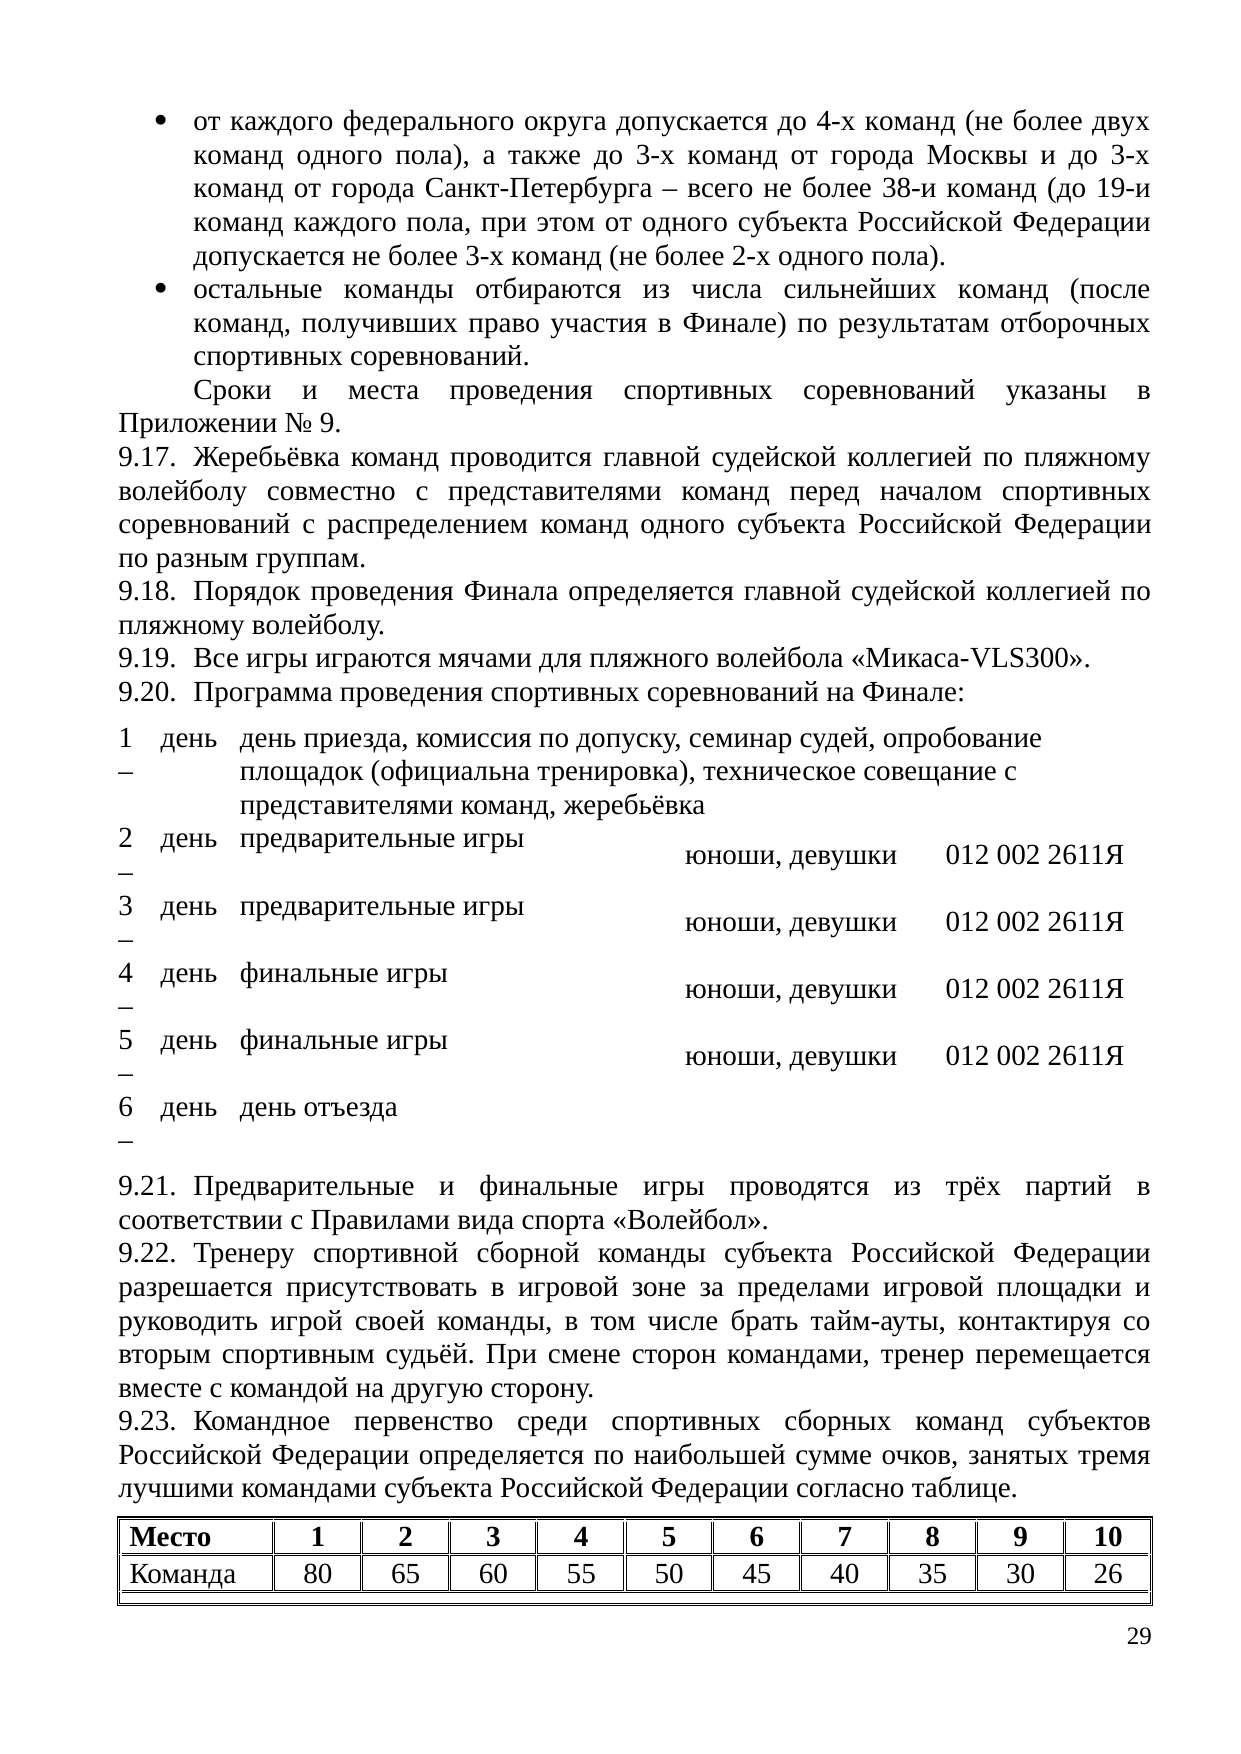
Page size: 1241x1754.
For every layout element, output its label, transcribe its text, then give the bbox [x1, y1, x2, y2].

list остальные команды отбираются из числа сильнейших команд (после команд, получивших право участия в Финале) по результатам отборочных спортивных соревнований. [156, 271, 1152, 372]
text Сроки и места проведения спортивных соревнований указаны в Приложении № 9. [118, 372, 1152, 439]
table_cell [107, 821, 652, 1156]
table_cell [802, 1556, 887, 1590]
text 9.20. Программа проведения спортивных соревнований на Финале: [118, 674, 1152, 707]
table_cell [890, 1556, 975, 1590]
text 9.17. Жеребьёвка команд проводится главной судейской коллегией по пляжному волейболу совместно с представителями команд перед началом спортивных соревнований с распределением команд одного субъекта Российской Федерации по разным группам. [118, 439, 1152, 573]
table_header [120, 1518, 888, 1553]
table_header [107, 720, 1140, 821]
text 9.21. Предварительные и финальные игры проводятся из трёх партий в соответствии с Правилами вида спорта «Волейбол». [118, 1168, 1152, 1236]
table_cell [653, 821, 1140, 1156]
list от каждого федерального округа допускается до 4-х команд (не более двух команд одного пола), а также до 3-х команд от города Москвы и до 3-х команд от города Санкт-Петербурга – всего не более 38-и команд (до 19-и команд каждого пола, при этом от одного субъекта Российской Федерации допускается не более 3-х команд (не более 2-х одного пола). [156, 103, 1152, 271]
text 9.18. Порядок проведения Финала определяется главной судейской коллегией по пляжному волейболу. [118, 573, 1152, 640]
text 9.23. Командное первенство среди спортивных сборных команд субъектов Российской Федерации определяется по наибольшей сумме очков, занятых тремя лучшими командами субъекта Российской Федерации согласно таблице. [118, 1403, 1152, 1504]
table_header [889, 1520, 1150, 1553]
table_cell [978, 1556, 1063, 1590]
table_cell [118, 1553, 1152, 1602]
text 9.19. Все игры играются мячами для пляжного волейбола «Микаса-VLS300». [118, 640, 1152, 674]
text 9.22. Тренеру спортивной сборной команды субъекта Российской Федерации разрешается присутствовать в игровой зоне за пределами игровой площадки и руководить игрой своей команды, в том числе брать тайм-ауты, контактируя со вторым спортивным судьёй. При смене сторон командами, тренер перемещается вместе с командой на другую сторону. [118, 1236, 1152, 1403]
